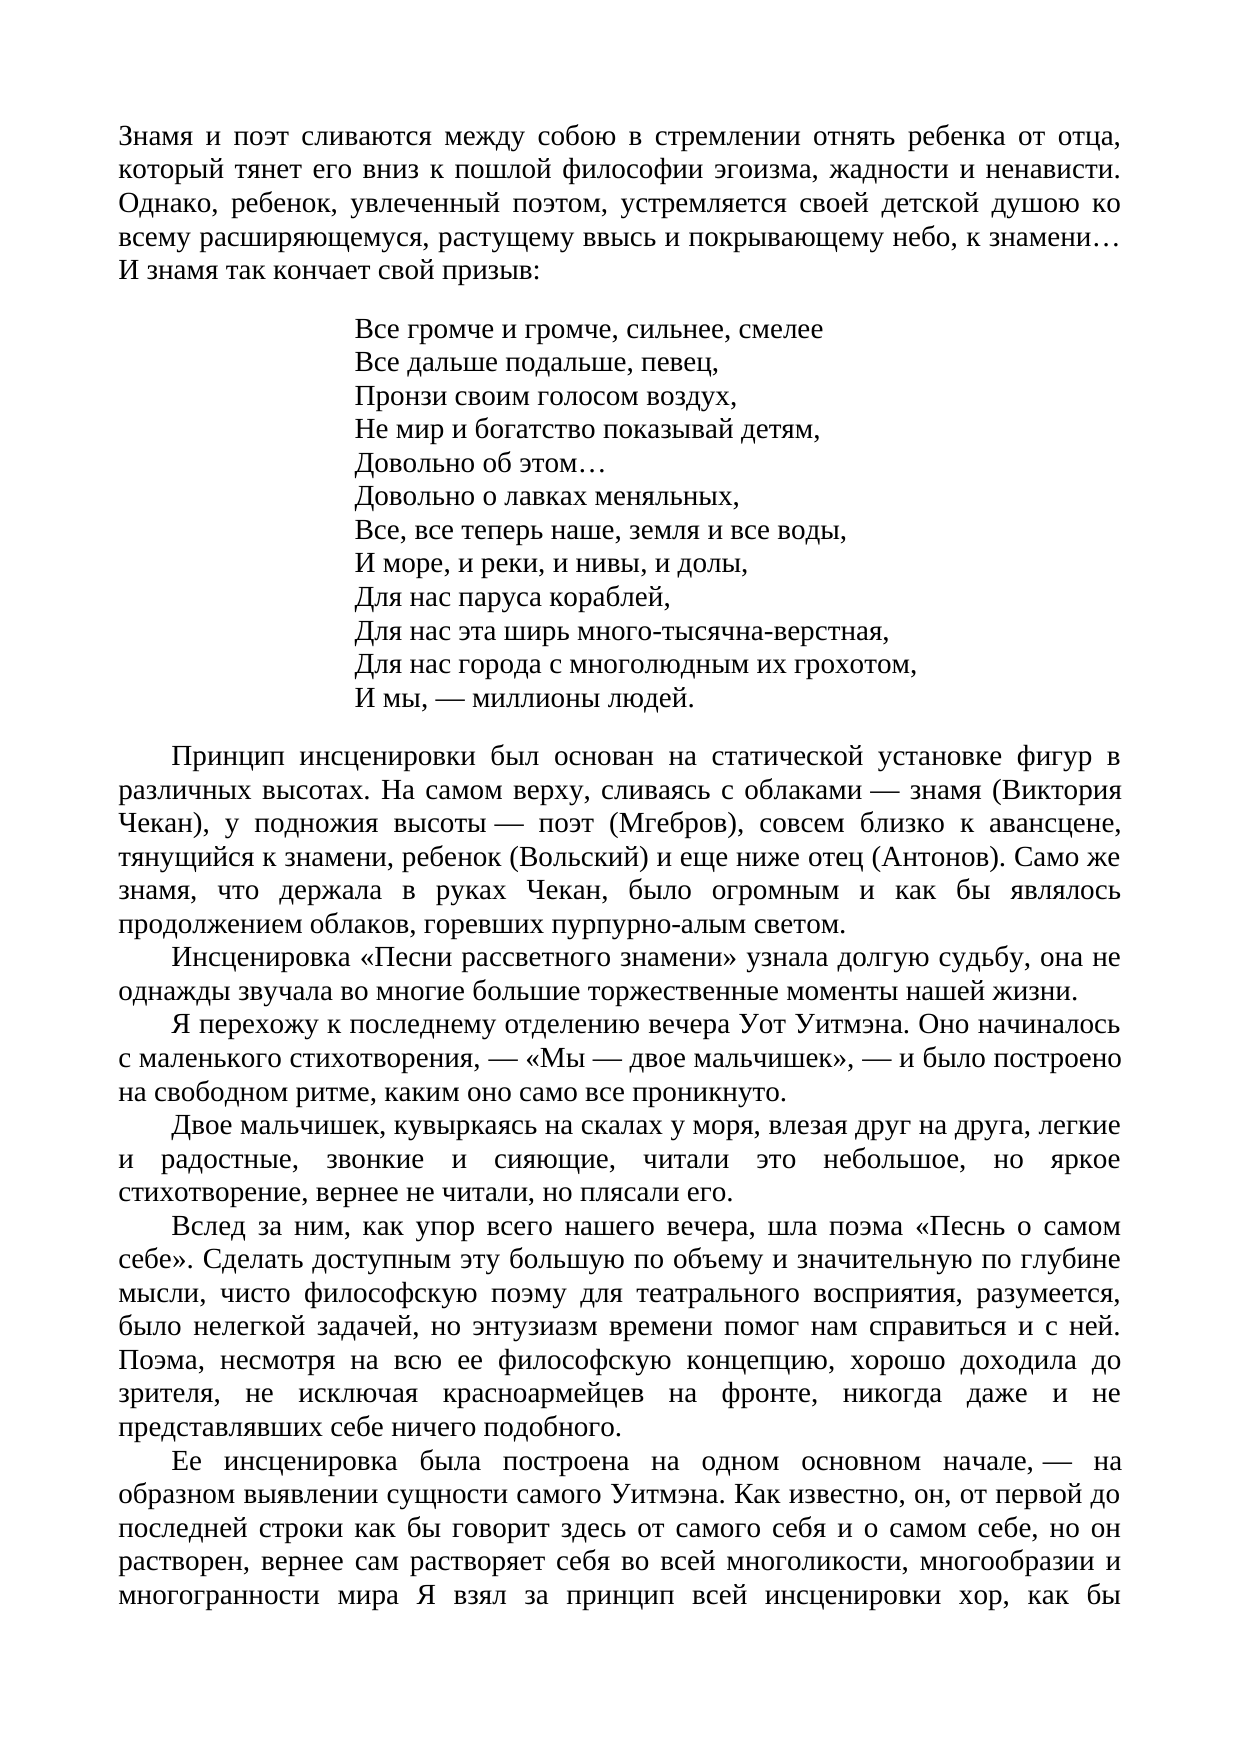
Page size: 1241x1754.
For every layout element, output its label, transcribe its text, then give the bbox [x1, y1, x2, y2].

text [118, 1443, 1122, 1610]
text Все громче и громче, сильнее, смелее Все дальше подальше, певец, Пронзи своим голосом воздух, Не мир и богатство показывай детям, Довольно об этом… Довольно о лавках меняльных, {351} Все, все теперь наше, земля и все воды, И море, и реки, и нивы, и долы, Для нас паруса кораблей, Для нас эта ширь много-тысячна-верстная, Для нас города с многолюдным их грохотом, И мы, — миллионы людей. [354, 311, 1122, 713]
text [118, 118, 1122, 286]
text Двое мальчишек, кувыркаясь на скалах у моря, влезая друг на друга, легкие и радостные, звонкие и сияющие, читали это небольшое, но яркое стихотворение, вернее не читали, но плясали его. [118, 1107, 1122, 1208]
text Инсценировка «Песни рассветного знамени» узнала долгую судьбу, она не однажды звучала во многие большие торжественные моменты нашей жизни. [118, 939, 1122, 1007]
text Я перехожу к последнему отделению вечера Уот Уитмэна. Оно начиналось с маленького стихотворения, — «Мы — двое мальчишек», — и было построено на свободном ритме, каким оно само все проникнуто. [118, 1007, 1122, 1107]
text Вслед за ним, как упор всего нашего вечера, шла поэма «Песнь о самом себе». Сделать доступным эту большую по объему и значительную по глубине мысли, чисто философскую поэму для театрального восприятия, разумеется, было {352} нелегкой задачей, но энтузиазм времени помог нам справиться и с ней. Поэма, несмотря на всю ее философскую концепцию, хорошо доходила до зрителя, не исключая красноармейцев на фронте, никогда даже и не представлявших себе ничего подобного. [118, 1208, 1122, 1443]
text Принцип инсценировки был основан на статической установке фигур в различных высотах. На самом верху, сливаясь с облаками — знамя (Виктория Чекан), у подножия высоты — поэт (Мгебров), совсем близко к авансцене, тянущийся к знамени, ребенок (Вольский) и еще ниже отец (Антонов). Само же знамя, что держала в руках Чекан, было огромным и как бы являлось продолжением облаков, горевших пурпурно-алым светом. [118, 738, 1122, 939]
